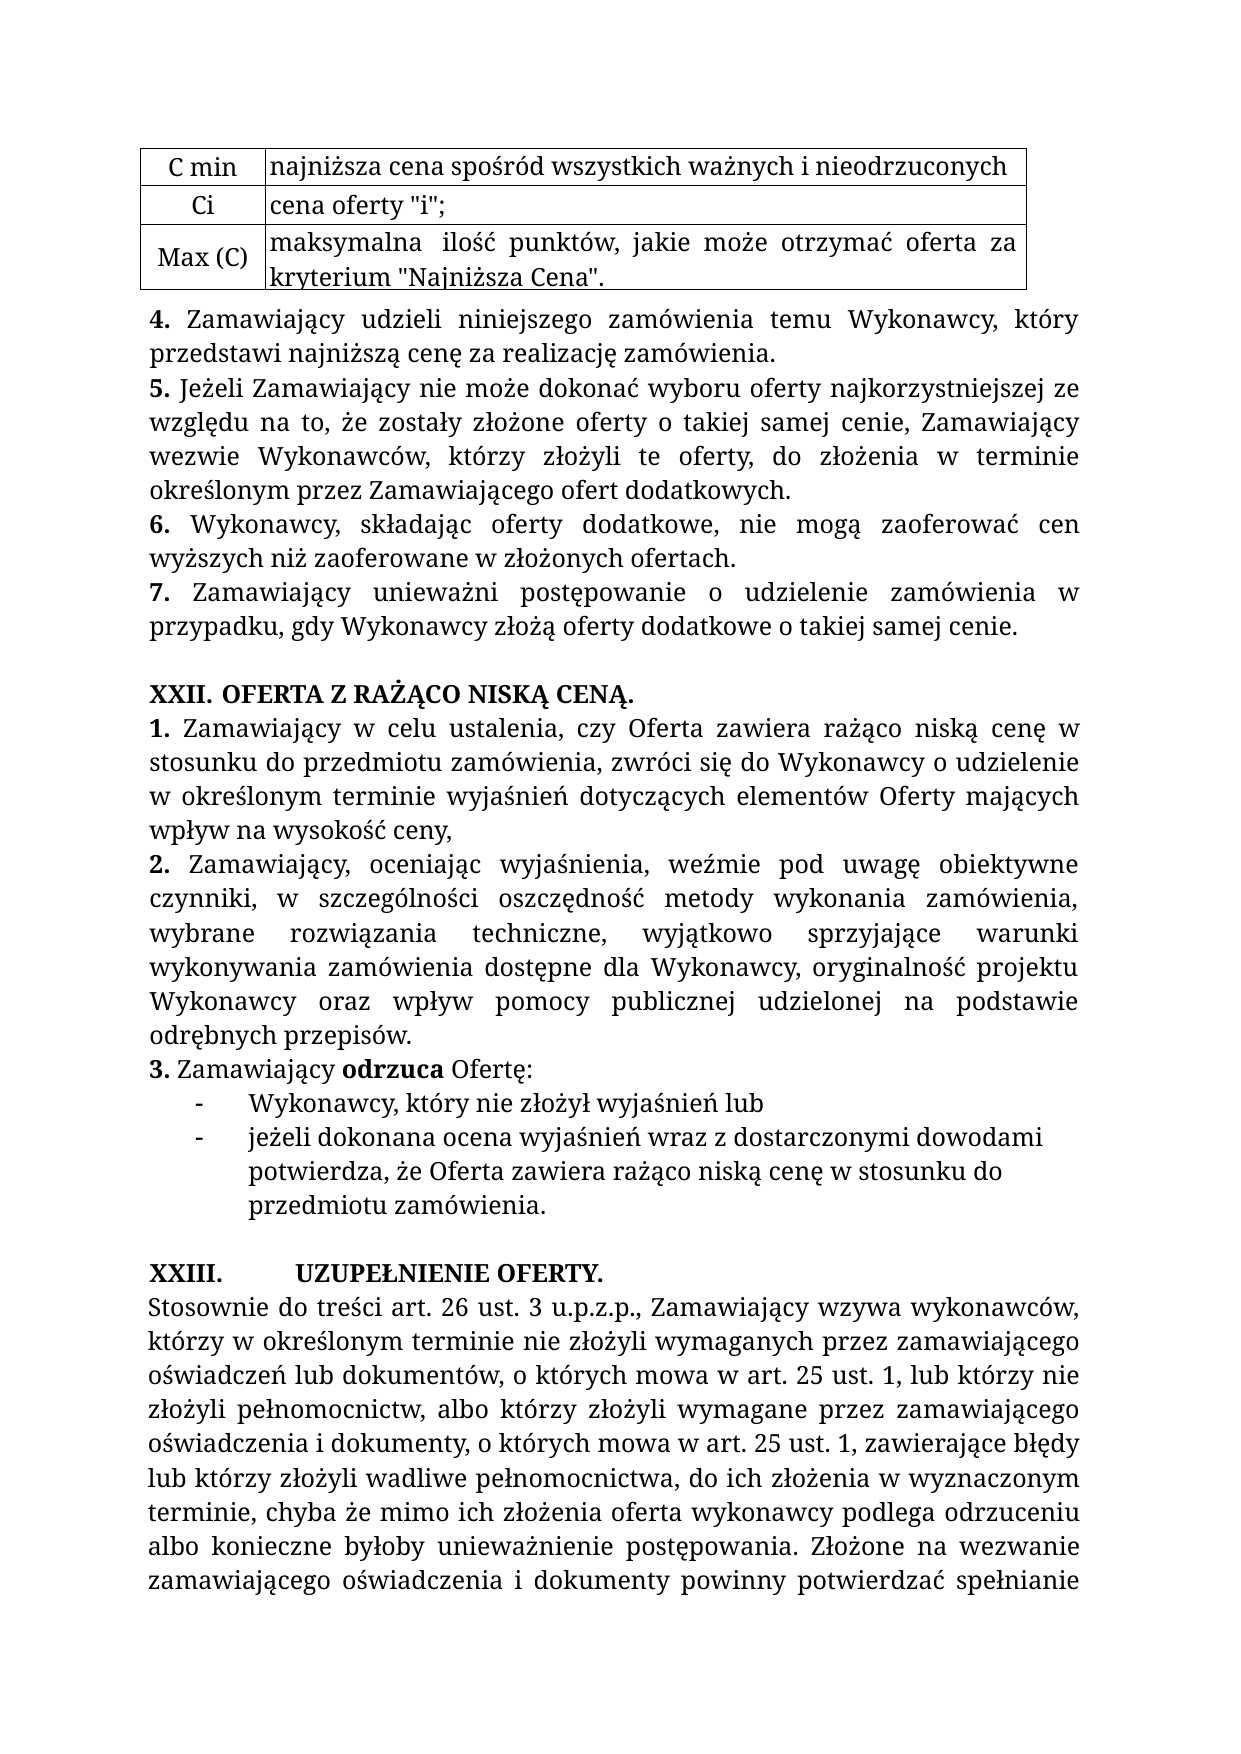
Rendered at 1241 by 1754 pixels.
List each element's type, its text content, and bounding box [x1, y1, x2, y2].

text 2. Zamawiający, oceniając wyjaśnienia, weźmie pod uwagę obiektywne czynniki, w szczególności oszczędność metody wykonania zamówienia, wybrane rozwiązania techniczne, wyjątkowo sprzyjające warunki wykonywania zamówienia dostępne dla Wykonawcy, oryginalność projektu Wykonawcy oraz wpływ pomocy publicznej udzielonej na podstawie odrębnych przepisów. [149, 847, 1079, 1051]
list jeżeli dokonana ocena wyjaśnień wraz z dostarczonymi dowodami potwierdza, że Oferta zawiera rażąco niską cenę w stosunku do przedmiotu zamówienia. [195, 1119, 1093, 1222]
text 3. Zamawiający odrzuca Ofertę: [149, 1051, 1093, 1086]
table_cell Ci [141, 186, 265, 224]
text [148, 1290, 1081, 1596]
table_cell cena oferty "i"; [266, 186, 1026, 224]
text 4. Zamawiający udzieli niniejszego zamówienia temu Wykonawcy, który przedstawi najniższą cenę za realizację zamówienia. [149, 302, 1079, 370]
table_cell C min [141, 149, 265, 185]
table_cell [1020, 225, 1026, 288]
list Wykonawcy, który nie złożył wyjaśnień lub [195, 1086, 1093, 1119]
text 6. Wykonawcy, składając oferty dodatkowe, nie mogą zaoferować cen wyższych niż zaoferowane w złożonych ofertach. [149, 506, 1081, 574]
text XXIII. UZUPEŁNIENIE OFERTY. [149, 1256, 1093, 1290]
text XXII. OFERTA Z RAŻĄCO NISKĄ CENĄ. [149, 677, 1093, 711]
text 1. Zamawiający w celu ustalenia, czy Oferta zawiera rażąco niską cenę w stosunku do przedmiotu zamówienia, zwróci się do Wykonawcy o udzielenie w określonym terminie wyjaśnień dotyczących elementów Oferty mających wpływ na wysokość ceny, [149, 711, 1081, 847]
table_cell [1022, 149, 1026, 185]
text 5. Jeżeli Zamawiający nie może dokonać wyboru oferty najkorzystniejszej ze względu na to, że zostały złożone oferty o takiej samej cenie, Zamawiający wezwie Wykonawców, którzy złożyli te oferty, do złożenia w terminie określonym przez Zamawiającego ofert dodatkowych. [149, 370, 1081, 506]
table_cell Max (C) [141, 225, 265, 288]
text 7. Zamawiający unieważni postępowanie o udzielenie zamówienia w przypadku, gdy Wykonawcy złożą oferty dodatkowe o takiej samej cenie. [149, 574, 1081, 643]
